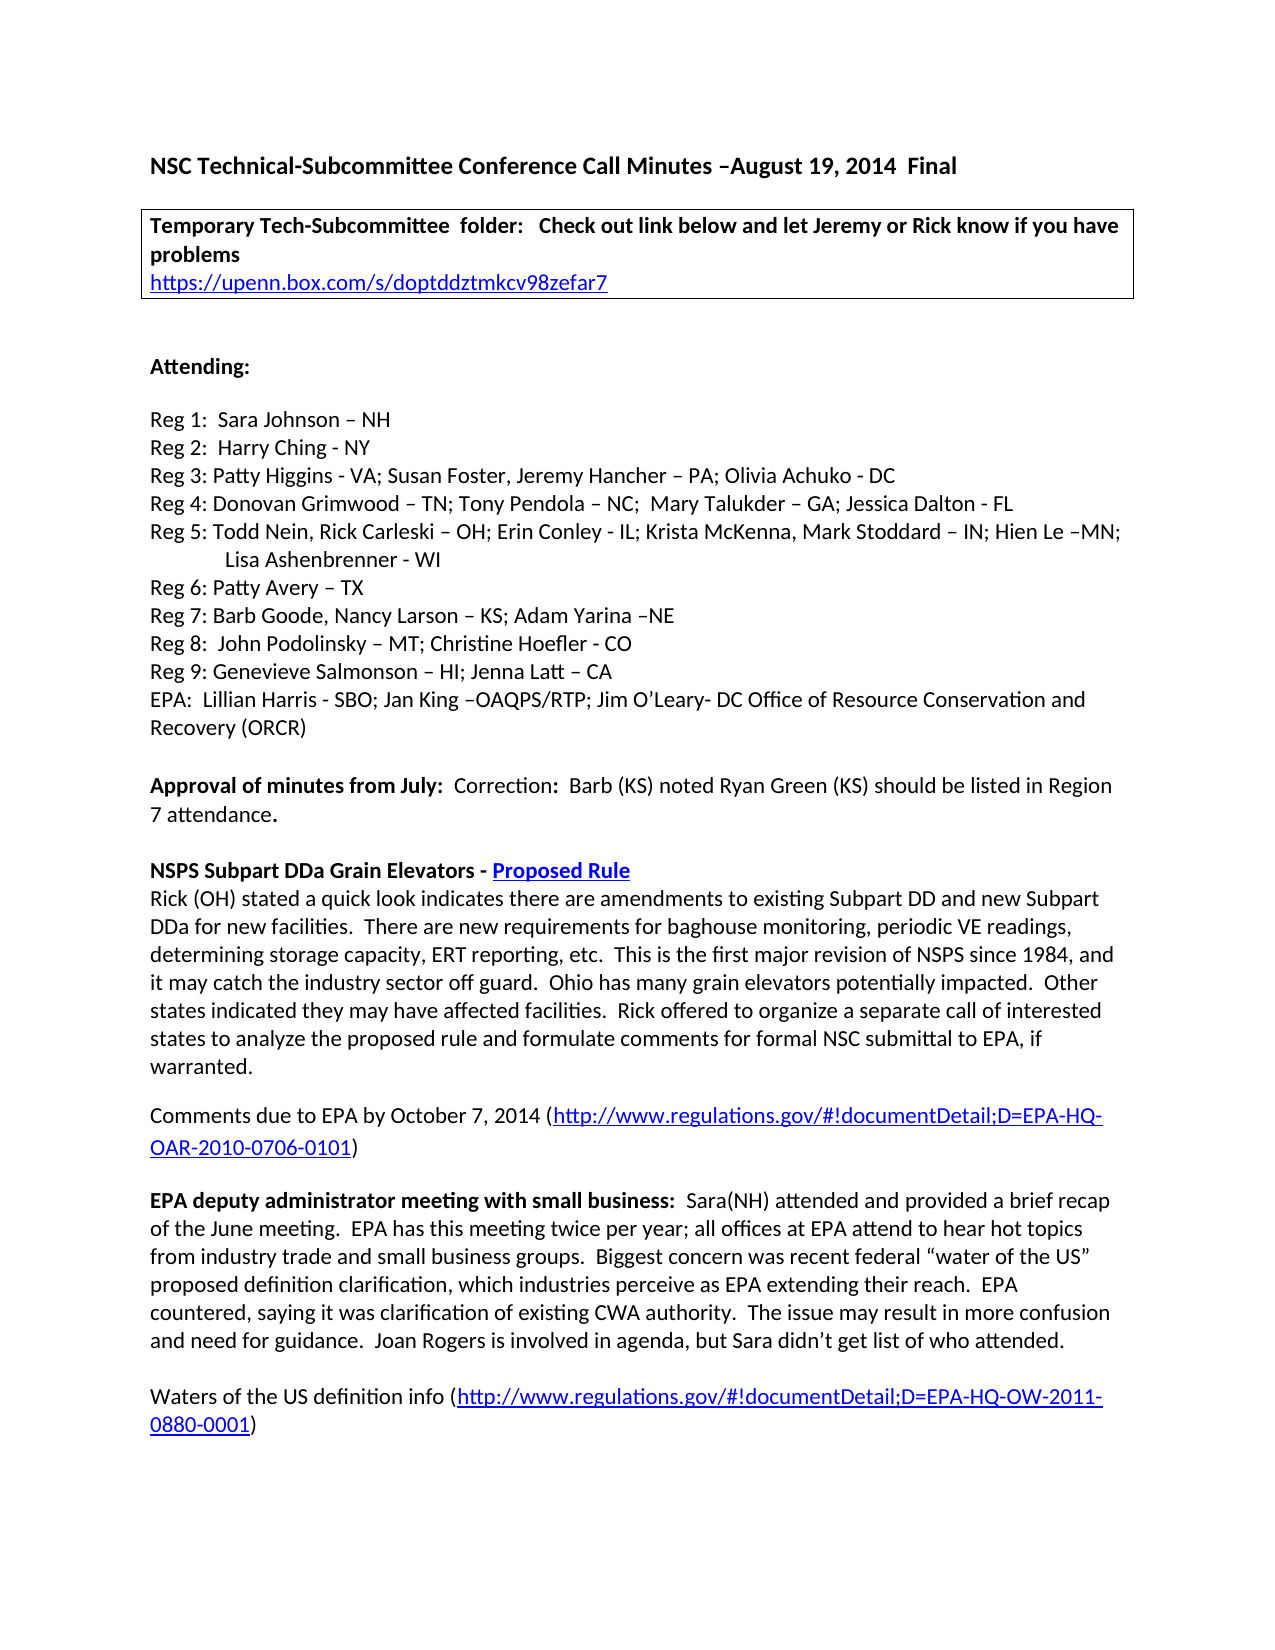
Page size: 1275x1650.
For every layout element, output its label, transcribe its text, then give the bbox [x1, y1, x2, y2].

text Reg 3: Patty Higgins - VA; Susan Foster, Jeremy Hancher – PA; Olivia Achuko - DC [150, 461, 1125, 489]
list NSPS Subpart DDa Grain Elevators - Proposed Rule [150, 856, 1125, 884]
text Comments due to EPA by October 7, 2014 (http://www.regulations.gov/#!documentDetail;D=EPA-HQ-OAR-2010-0706-0101) [150, 1101, 1125, 1161]
text EPA: Lillian Harris - SBO; Jan King –OAQPS/RTP; Jim O’Leary- DC Office of Resource Conservation and Recovery (ORCR) [150, 685, 1125, 741]
text Attending: [150, 352, 1125, 380]
text Reg 4: Donovan Grimwood – TN; Tony Pendola – NC; Mary Talukder – GA; Jessica Dalton - FL [150, 489, 1125, 517]
text https://upenn.box.com/s/doptddztmkcv98zefar7 [142, 264, 1133, 298]
text NSC Technical-Subcommittee Conference Call Minutes –August 19, 2014 Final [150, 150, 1125, 181]
text Reg 2: Harry Ching - NY [150, 433, 1125, 461]
text Approval of minutes from July: Correction: Barb (KS) noted Ryan Green (KS) should be listed in Region 7 attendance. [150, 772, 1125, 828]
text Temporary Tech-Subcommittee folder: Check out link below and let Jeremy or Rick know if you have problems [142, 210, 1133, 264]
text EPA deputy administrator meeting with small business: Sara(NH) attended and provided a brief recap of the June meeting. EPA has this meeting twice per year; all offices at EPA attend to hear hot topics from industry trade and small business groups. Biggest concern was recent federal “water of the US” proposed definition clarification, which industries perceive as EPA extending their reach. EPA countered, saying it was clarification of existing CWA authority. The issue may result in more confusion and need for guidance. Joan Rogers is involved in agenda, but Sara didn’t get list of who attended. [150, 1186, 1125, 1354]
text Reg 9: Genevieve Salmonson – HI; Jenna Latt – CA [150, 657, 1125, 685]
text Reg 7: Barb Goode, Nancy Larson – KS; Adam Yarina –NE [150, 601, 1125, 629]
text Reg 8: John Podolinsky – MT; Christine Hoefler - CO [150, 629, 1125, 657]
text Reg 1: Sara Johnson – NH [150, 405, 1125, 433]
text Waters of the US definition info (http://www.regulations.gov/#!documentDetail;D=EPA-HQ-OW-2011-0880-0001) [150, 1382, 1125, 1438]
text Reg 5: Todd Nein, Rick Carleski – OH; Erin Conley - IL; Krista McKenna, Mark Stoddard – IN; Hien Le –MN; Lisa Ashenbrenner - WI [150, 517, 1125, 573]
text Rick (OH) stated a quick look indicates there are amendments to existing Subpart DD and new Subpart DDa for new facilities. There are new requirements for baghouse monitoring, periodic VE readings, determining storage capacity, ERT reporting, etc. This is the first major revision of NSPS since 1984, and it may catch the industry sector off guard. Ohio has many grain elevators potentially impacted. Other states indicated they may have affected facilities. Rick offered to organize a separate call of interested states to analyze the proposed rule and formulate comments for formal NSC submittal to EPA, if warranted. [150, 884, 1125, 1080]
text Reg 6: Patty Avery – TX [150, 573, 1125, 601]
